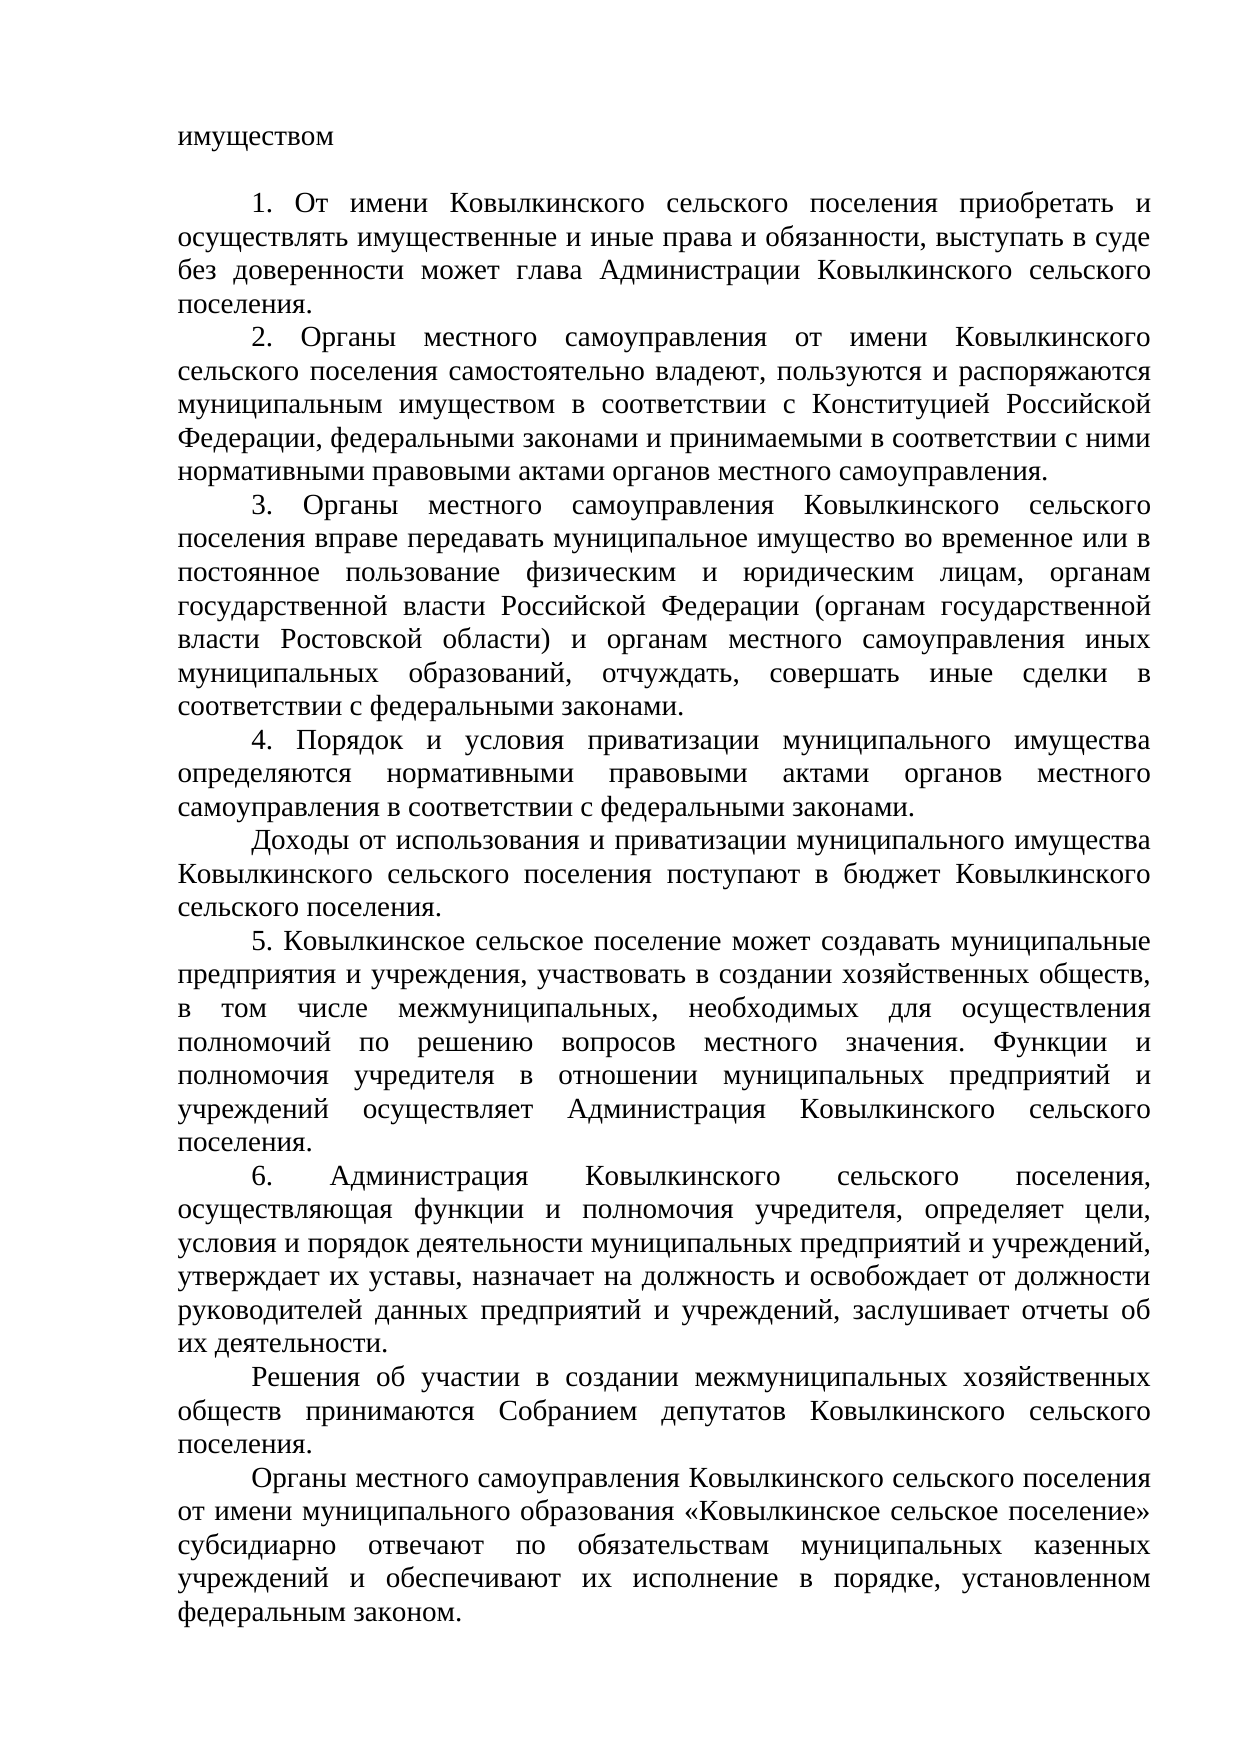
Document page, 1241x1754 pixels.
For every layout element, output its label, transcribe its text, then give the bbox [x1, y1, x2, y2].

text 5. Ковылкинское сельское поселение может создавать муниципальные предприятия и учреждения, участвовать в создании хозяйственных обществ, в том числе межмуниципальных, необходимых для осуществления полномочий по решению вопросов местного значения. Функции и полномочия учредителя в отношении муниципальных предприятий и учреждений осуществляет Администрация Ковылкинского сельского поселения. [177, 923, 1152, 1158]
text Доходы от использования и приватизации муниципального имущества Ковылкинского сельского поселения поступают в бюджет Ковылкинского сельского поселения. [177, 822, 1152, 923]
text 4. Порядок и условия приватизации муниципального имущества определяются нормативными правовыми актами органов местного самоуправления в соответствии с федеральными законами. [177, 722, 1152, 822]
text Решения об участии в создании межмуниципальных хозяйственных обществ принимаются Собранием депутатов Ковылкинского сельского поселения. [177, 1359, 1152, 1460]
text 2. Органы местного самоуправления от имени Ковылкинского сельского поселения самостоятельно владеют, пользуются и распоряжаются муниципальным имуществом в соответствии с Конституцией Российской Федерации, федеральными законами и принимаемыми в соответствии с ними нормативными правовыми актами органов местного самоуправления. [177, 319, 1152, 487]
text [177, 118, 1152, 152]
text 6. Администрация Ковылкинского сельского поселения, осуществляющая функции и полномочия учредителя, определяет цели, условия и порядок деятельности муниципальных предприятий и учреждений, утверждает их уставы, назначает на должность и освобождает от должности руководителей данных предприятий и учреждений, заслушивает отчеты об их деятельности. [177, 1158, 1152, 1359]
text 1. От имени Ковылкинского сельского поселения приобретать и осуществлять имущественные и иные права и обязанности, выступать в суде без доверенности может глава Администрации Ковылкинского сельского поселения. [177, 185, 1152, 319]
text 3. Органы местного самоуправления Ковылкинского сельского поселения вправе передавать муниципальное имущество во временное или в постоянное пользование физическим и юридическим лицам, органам государственной власти Российской Федерации (органам государственной власти Ростовской области) и органам местного самоуправления иных муниципальных образований, отчуждать, совершать иные сделки в соответствии с федеральными законами. [177, 487, 1152, 722]
text Органы местного самоуправления Ковылкинского сельского поселения от имени муниципального образования «Ковылкинское сельское поселение» субсидиарно отвечают по обязательствам муниципальных казенных учреждений и обеспечивают их исполнение в порядке, установленном федеральным законом. [177, 1460, 1152, 1627]
